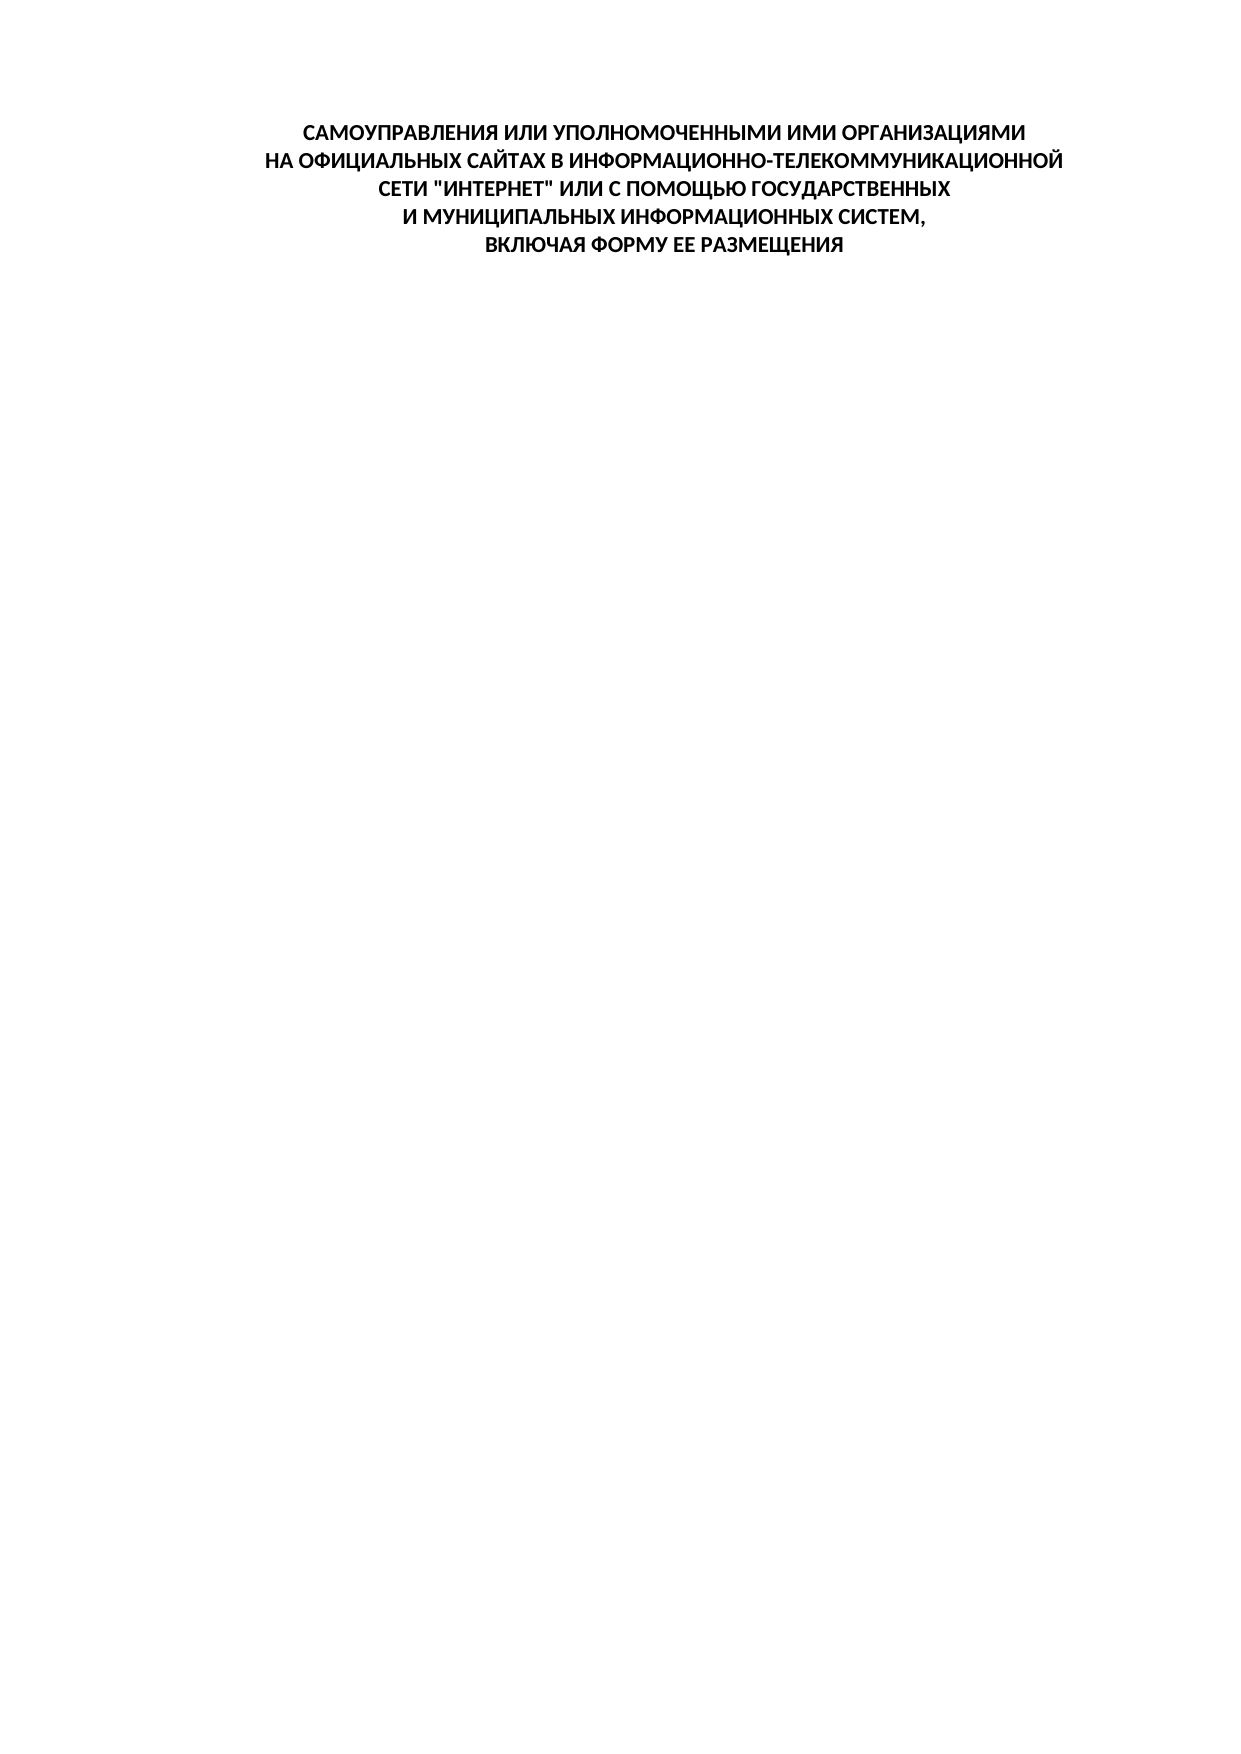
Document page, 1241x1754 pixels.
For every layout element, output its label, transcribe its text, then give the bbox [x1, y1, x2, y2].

title И МУНИЦИПАЛЬНЫХ ИНФОРМАЦИОННЫХ СИСТЕМ, [177, 202, 1152, 230]
title СЕТИ "ИНТЕРНЕТ" ИЛИ С ПОМОЩЬЮ ГОСУДАРСТВЕННЫХ [177, 174, 1152, 202]
title НА ОФИЦИАЛЬНЫХ САЙТАХ В ИНФОРМАЦИОННО-ТЕЛЕКОММУНИКАЦИОННОЙ [177, 146, 1152, 174]
title САМОУПРАВЛЕНИЯ ИЛИ УПОЛНОМОЧЕННЫМИ ИМИ ОРГАНИЗАЦИЯМИ [177, 118, 1152, 146]
title ВКЛЮЧАЯ ФОРМУ ЕЕ РАЗМЕЩЕНИЯ [177, 230, 1152, 258]
